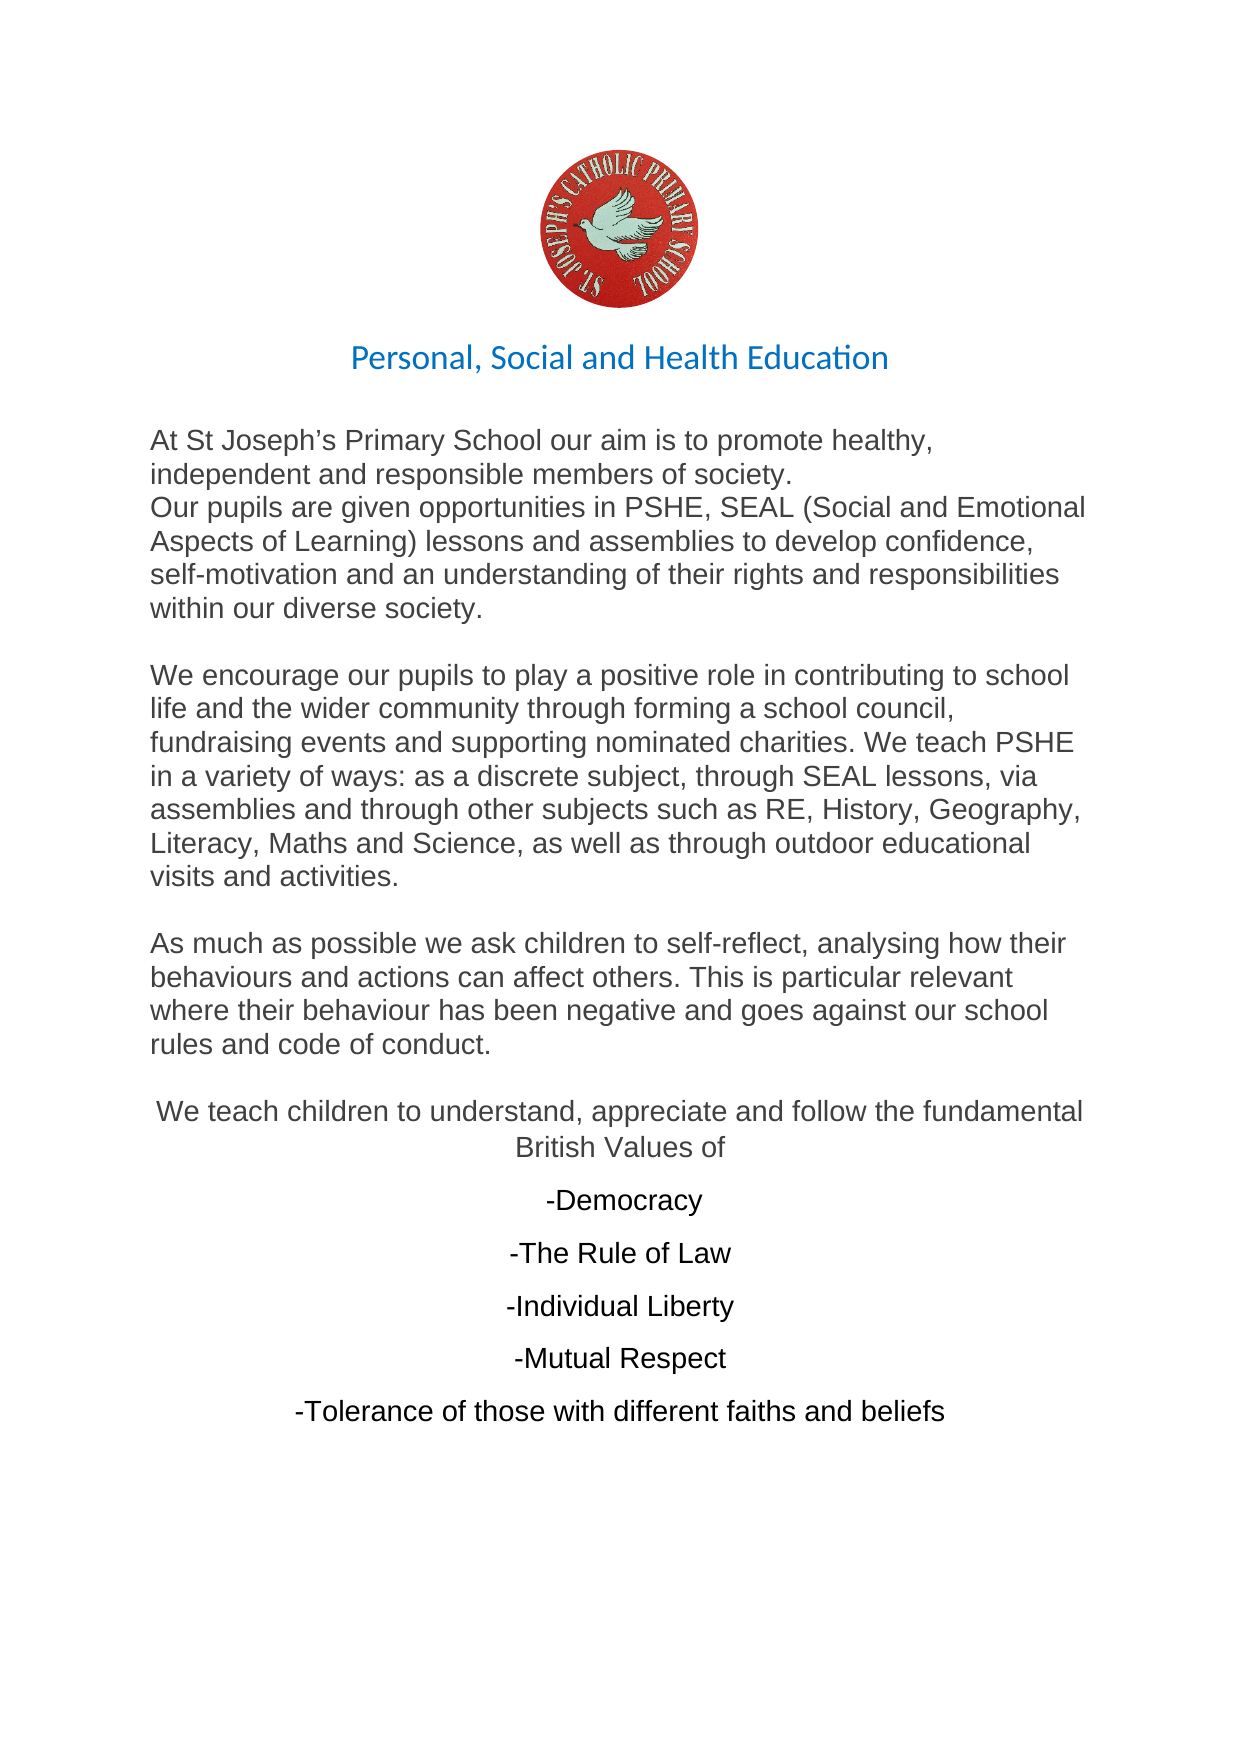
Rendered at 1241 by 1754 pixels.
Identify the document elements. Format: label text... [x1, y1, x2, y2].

text -The Rule of Law [150, 1236, 1090, 1269]
text -Tolerance of those with different faiths and beliefs [150, 1394, 1090, 1428]
text We encourage our pupils to play a positive role in contributing to school life and the wider community through forming a school council, fundraising events and supporting nominated charities. We teach PSHE in a variety of ways: as a discrete subject, through SEAL lessons, via assemblies and through other subjects such as RE, History, Geography, Literacy, Maths and Science, as well as through outdoor educational visits and activities. [150, 658, 1090, 893]
text Personal, Social and Health Education [150, 322, 1090, 378]
text As much as possible we ask children to self-reflect, analysing how their behaviours and actions can affect others. This is particular relevant where their behaviour has been negative and goes against our school rules and code of conduct. [150, 926, 1090, 1060]
text -Individual Liberty [150, 1288, 1090, 1322]
text Our pupils are given opportunities in PSHE, SEAL (Social and Emotional Aspects of Learning) lessons and assemblies to develop confidence, self-motivation and an understanding of their rights and responsibilities within our diverse society. [150, 490, 1090, 624]
text -Mutual Respect [150, 1341, 1090, 1375]
text -Democracy [150, 1183, 1090, 1216]
picture [540, 149, 699, 308]
text We teach children to understand, appreciate and follow the fundamental British Values of [150, 1094, 1090, 1164]
text At St Joseph’s Primary School our aim is to promote healthy, independent and responsible members of society. [150, 423, 1090, 490]
